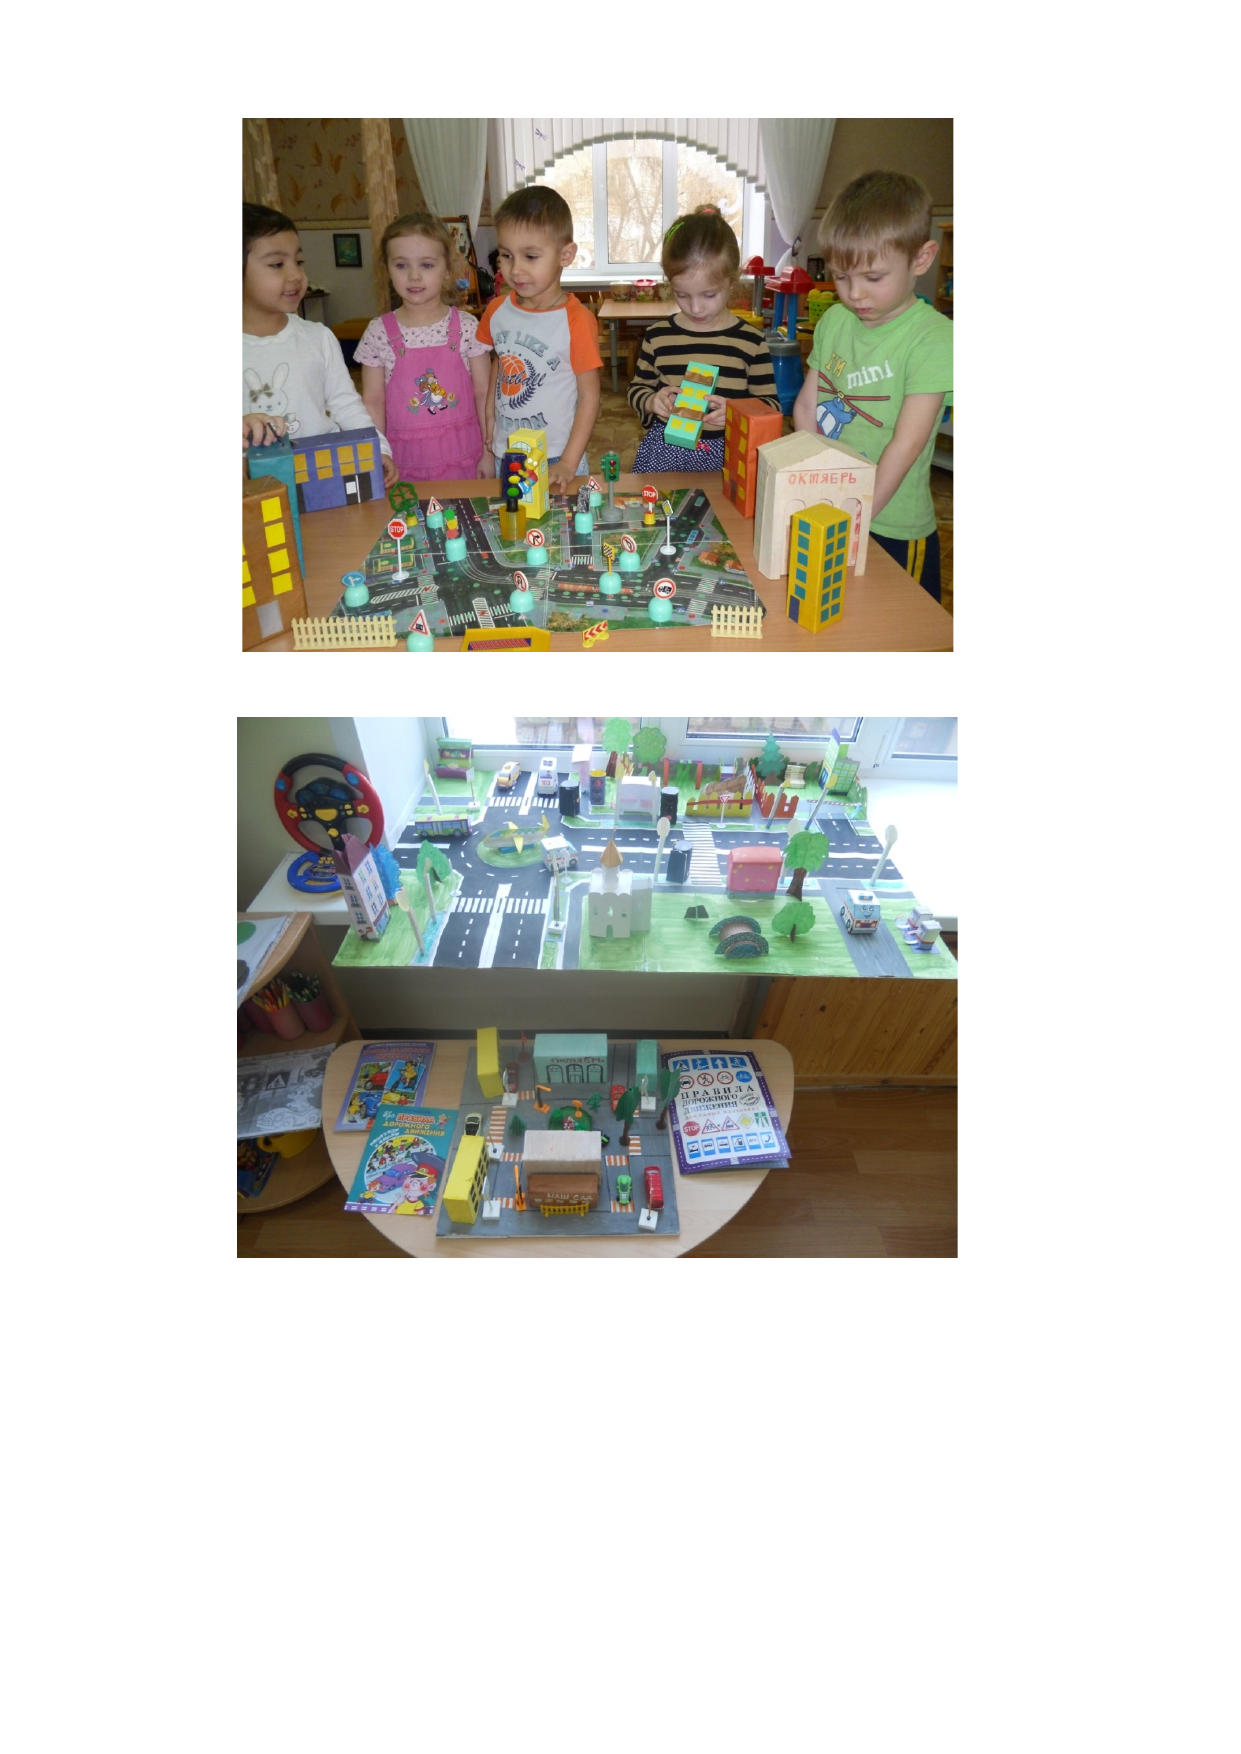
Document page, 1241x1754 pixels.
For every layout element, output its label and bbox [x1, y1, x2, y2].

picture [242, 118, 954, 652]
picture [237, 717, 958, 1258]
